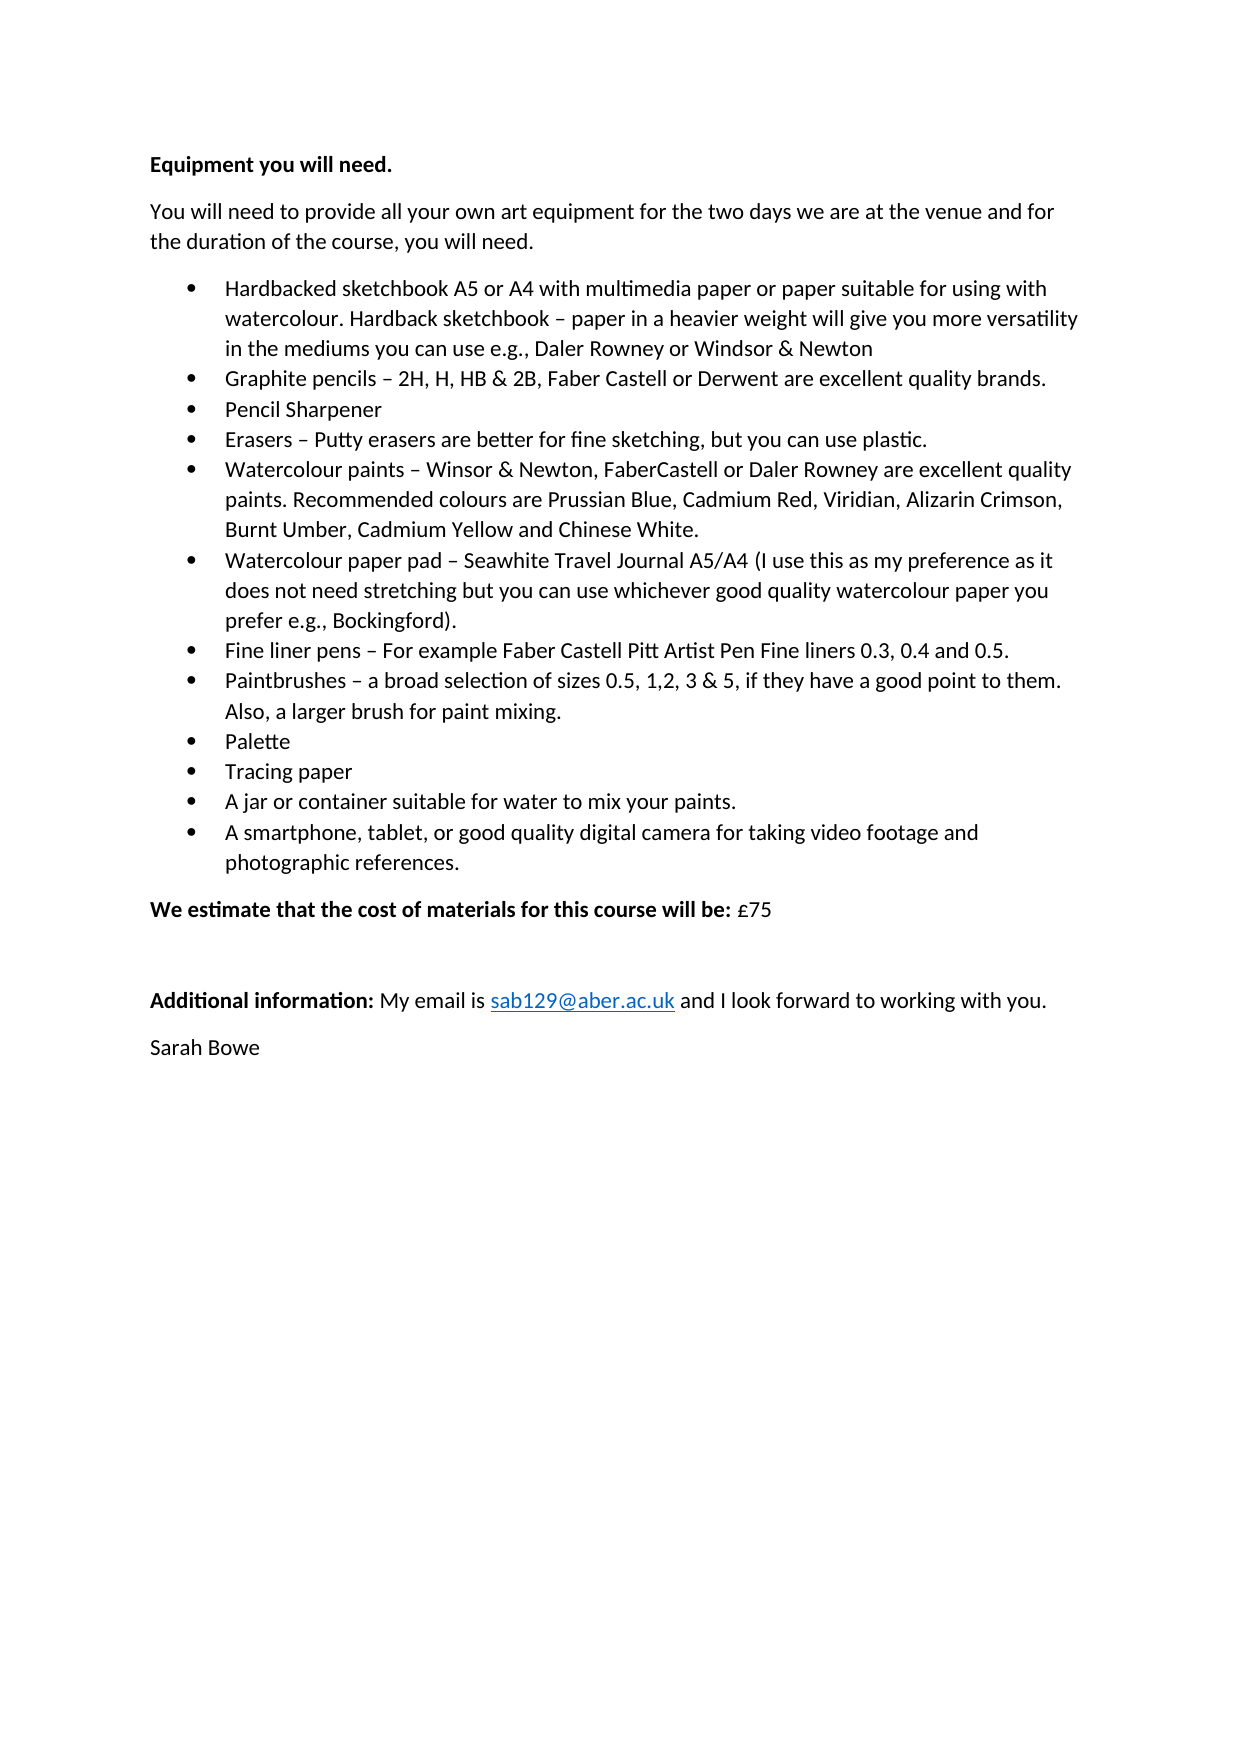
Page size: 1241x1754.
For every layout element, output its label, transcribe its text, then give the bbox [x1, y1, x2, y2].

list Paintbrushes – a broad selection of sizes 0.5, 1,2, 3 & 5, if they have a good point to them. Also, a larger brush for paint mixing. [187, 667, 1090, 725]
text Equipment you will need. [150, 150, 1090, 178]
text You will need to provide all your own art equipment for the two days we are at the venue and for the duration of the course, you will need. [150, 197, 1090, 255]
list Hardbacked sketchbook A5 or A4 with multimedia paper or paper suitable for using with watercolour. Hardback sketchbook – paper in a heavier weight will give you more versatility in the mediums you can use e.g., Daler Rowney or Windsor & Newton [187, 274, 1090, 362]
list A jar or container suitable for water to mix your paints. [187, 787, 1090, 816]
list A smartphone, tablet, or good quality digital camera for taking video footage and photographic references. [187, 818, 1090, 876]
text Additional information: My email is sab129@aber.ac.uk and I look forward to working with you. [150, 986, 1090, 1014]
list Palette [187, 727, 1090, 755]
list Watercolour paints – Winsor & Newton, FaberCastell or Daler Rowney are excellent quality paints. Recommended colours are Prussian Blue, Cadmium Red, Viridian, Alizarin Crimson, Burnt Umber, Cadmium Yellow and Chinese White. [187, 455, 1090, 544]
text We estimate that the cost of materials for this course will be: £75 [150, 895, 1090, 923]
list Erasers – Putty erasers are better for fine sketching, but you can use plastic. [187, 425, 1090, 453]
text Sarah Bowe [150, 1033, 1090, 1061]
list Watercolour paper pad – Seawhite Travel Journal A5/A4 (I use this as my preference as it does not need stretching but you can use whichever good quality watercolour paper you prefer e.g., Bockingford). [187, 546, 1090, 634]
list Graphite pencils – 2H, H, HB & 2B, Faber Castell or Derwent are excellent quality brands. [187, 364, 1090, 393]
list Tracing paper [187, 757, 1090, 785]
list Fine liner pens – For example Faber Castell Pitt Artist Pen Fine liners 0.3, 0.4 and 0.5. [187, 636, 1090, 664]
list Pencil Sharpener [187, 395, 1090, 423]
